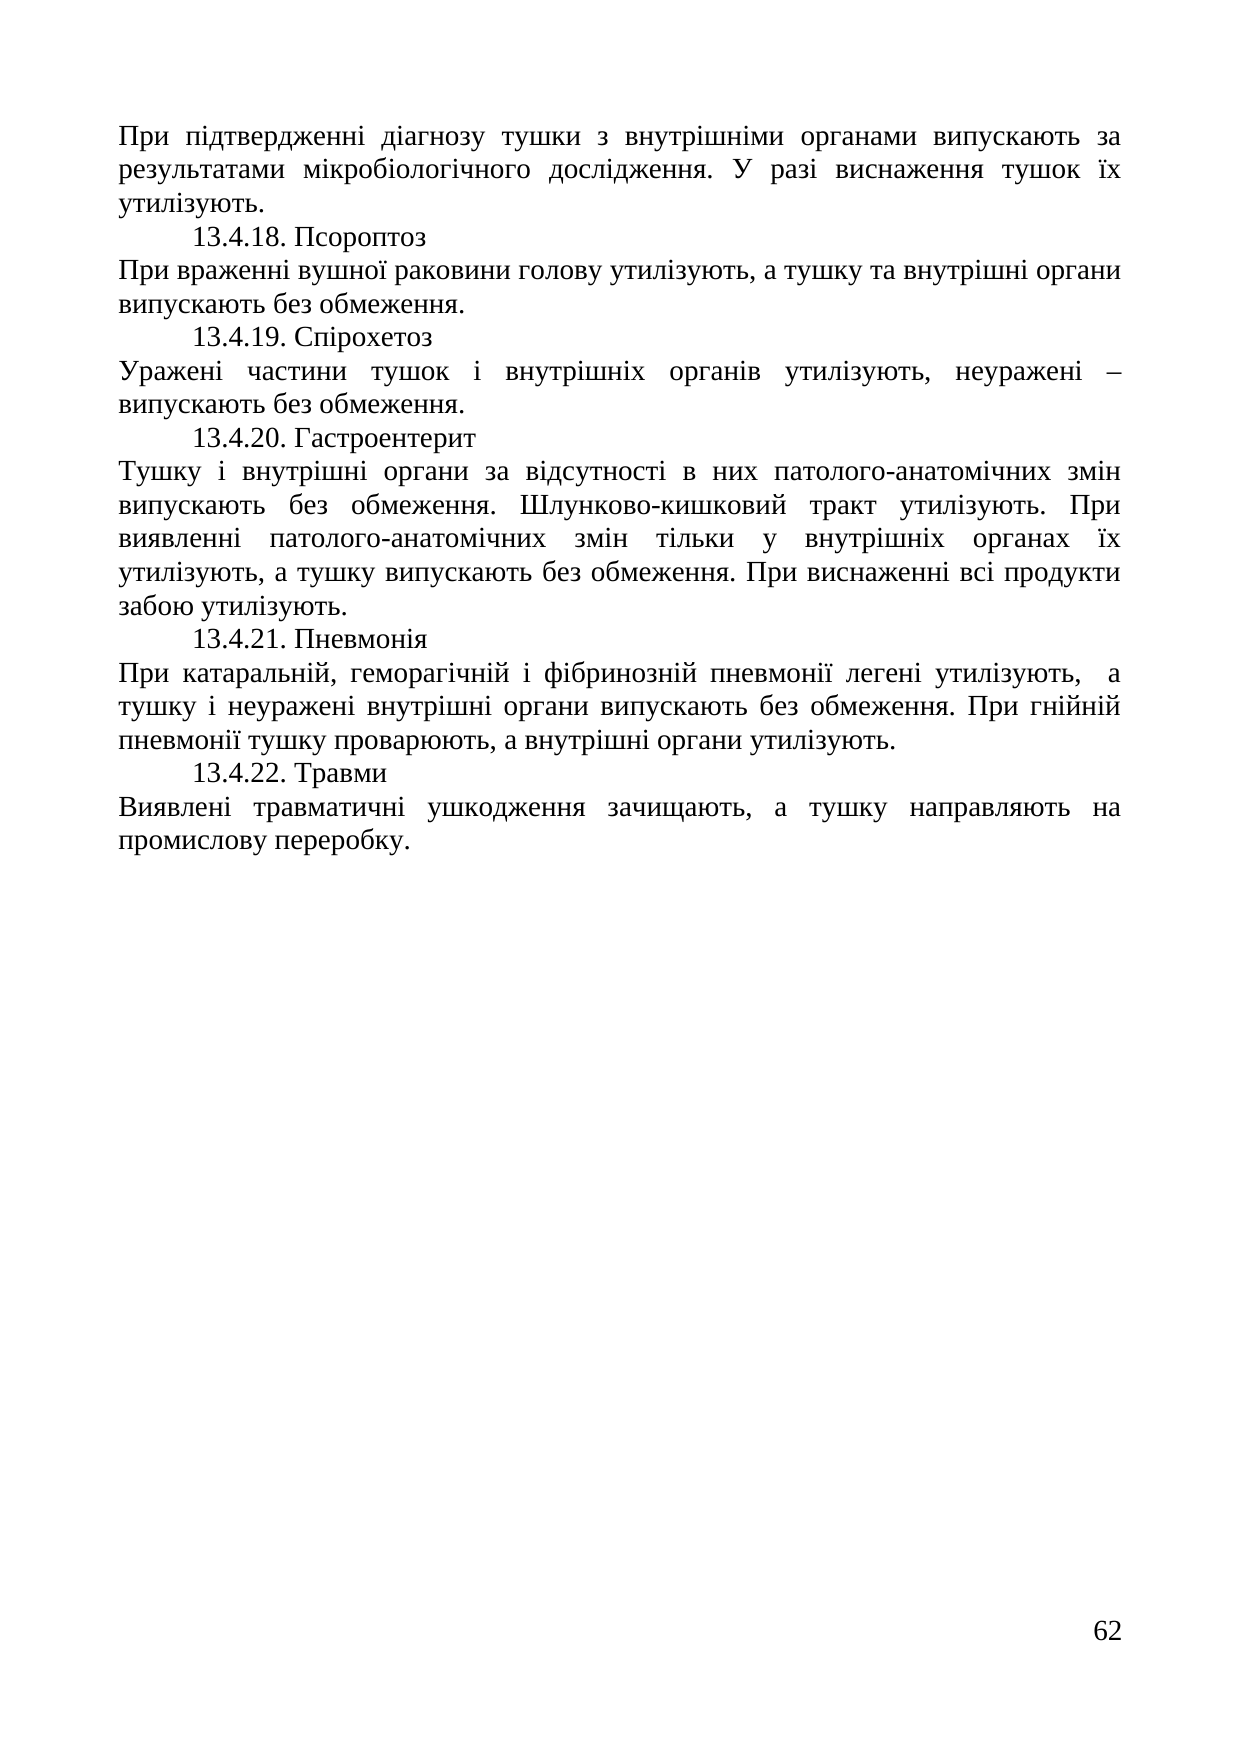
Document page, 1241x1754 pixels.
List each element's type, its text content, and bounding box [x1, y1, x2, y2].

text 13.4.20. Гастроентерит [118, 420, 1122, 453]
text Уражені частини тушок і внутрішніх органів утилізують, неуражені – випускають без обмеження. [118, 353, 1122, 420]
text Тушку і внутрішні органи за відсутності в них патолого-анатомічних змін випускають без обмеження. Шлунково-кишковий тракт утилізують. При виявленні патолого-анатомічних змін тільки у внутрішніх органах їх утилізують, а тушку випускають без обмеження. При виснаженні всі продукти забою утилізують. [118, 453, 1122, 621]
text При враженні вушної раковини голову утилізують, а тушку та внутрішні органи випускають без обмеження. [118, 252, 1122, 319]
text 13.4.21. Пневмонія [118, 621, 1122, 655]
text Виявлені травматичні ушкодження зачищають, а тушку направляють на промислову переробку. [118, 789, 1122, 856]
text 13.4.22. Травми [118, 755, 1122, 789]
text При підтвердженні діагнозу тушки з внутрішніми органами випускають за результатами мікробіологічного дослідження. У разі виснаження тушок їх утилізують. [118, 118, 1122, 219]
text При катаральній, геморагічній і фібринозній пневмонії легені утилізують, а тушку і неуражені внутрішні органи випускають без обмеження. При гнійній пневмонії тушку проварюють, а внутрішні органи утилізують. [118, 655, 1122, 755]
text 13.4.19. Спірохетоз [118, 319, 1122, 353]
text 13.4.18. Псороптоз [118, 219, 1122, 252]
